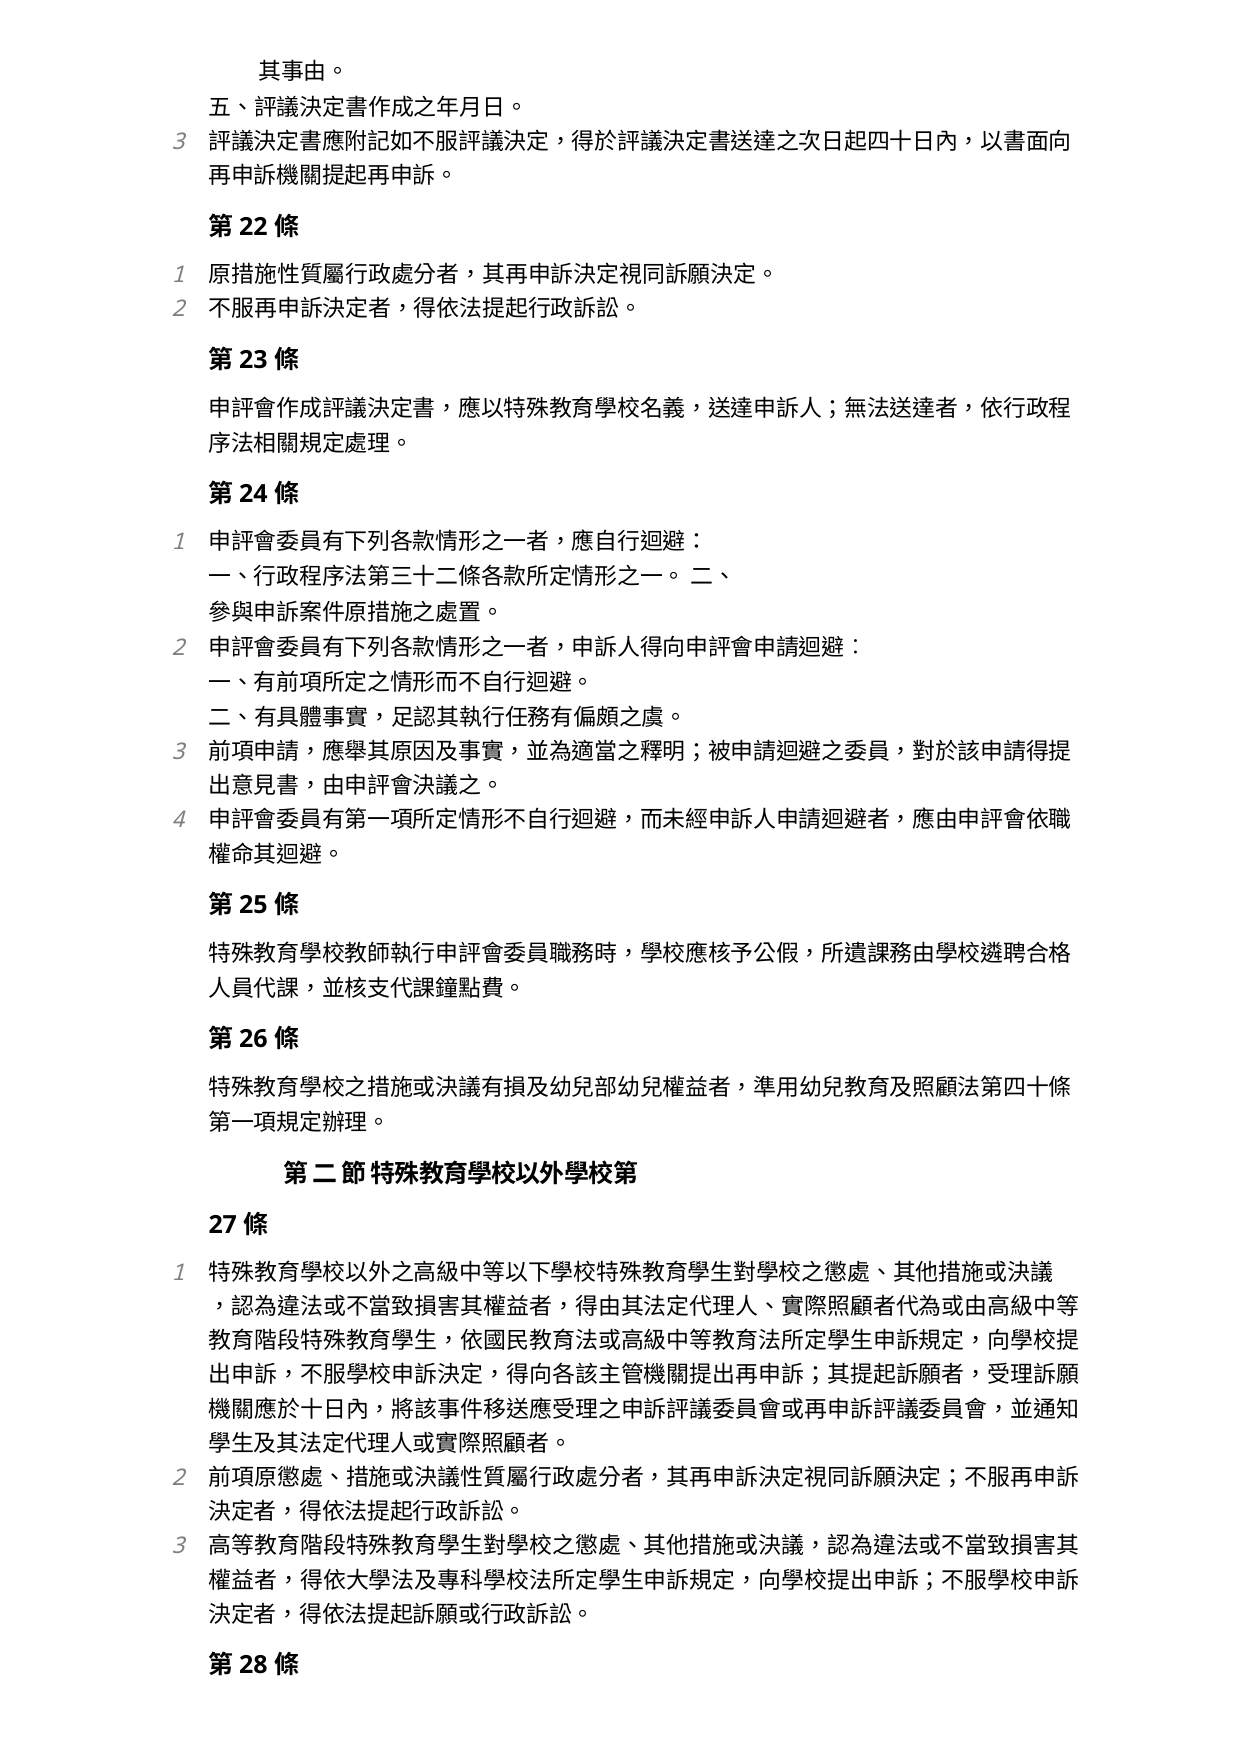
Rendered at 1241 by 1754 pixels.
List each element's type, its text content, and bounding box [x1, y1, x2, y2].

subtitle 第 22 條 [208, 206, 1092, 242]
text 五、評議決定書作成之年月日。 [208, 89, 1092, 122]
text ，認為違法或不當致損害其權益者，得由其法定代理人、實際照顧者代為或由高級中等教育階段特殊教育學生，依國民教育法或高級中等教育法所定學生申訴規定，向學校提出申訴，不服學校申訴決定，得向各該主管機關提出再申訴；其提起訴願者，受理訴願機關應於十日內，將該事件移送應受理之申訴評議委員會或再申訴評議委員會，並通知學生及其法定代理人或實際照顧者。 [208, 1288, 1080, 1458]
list 不服再申訴決定者，得依法提起行政訴訟。 [171, 290, 1092, 323]
list 評議決定書應附記如不服評議決定，得於評議決定書送達之次日起四十日內，以書面向再申訴機關提起再申訴。 [171, 123, 1080, 191]
list 高等教育階段特殊教育學生對學校之懲處、其他措施或決議，認為違法或不當致損害其權益者，得依大學法及專科學校法所定學生申訴規定，向學校提出申訴；不服學校申訴決定者，得依法提起訴願或行政訴訟。 [171, 1527, 1080, 1629]
text 二、有具體事實，足認其執行任務有偏頗之虞。 [208, 699, 1092, 732]
subtitle 第 二 節 特殊教育學校以外學校第 27 條 [208, 1153, 647, 1241]
text 特殊教育學校教師執行申評會委員職務時，學校應核予公假，所遺課務由學校遴聘合格人員代課，並核支代課鐘點費。 [208, 935, 1080, 1003]
list 申評會委員有下列各款情形之一者，應自行迴避：一、行政程序法第三十二條各款所定情形之一。 二、參與申訴案件原措施之處置。 [171, 523, 714, 627]
list 原措施性質屬行政處分者，其再申訴決定視同訴願決定。 [171, 255, 1092, 289]
subtitle 第 26 條 [208, 1019, 1092, 1055]
list 申評會委員有下列各款情形之一者，申訴人得向申評會申請迴避︰一、有前項所定之情形而不自行迴避。 [171, 628, 874, 697]
text 其事由。 [258, 53, 1092, 86]
text 特殊教育學校之措施或決議有損及幼兒部幼兒權益者，準用幼兒教育及照顧法第四十條第一項規定辦理。 [208, 1069, 1080, 1137]
subtitle 第 24 條 [208, 474, 1092, 510]
list 前項原懲處、措施或決議性質屬行政處分者，其再申訴決定視同訴願決定；不服再申訴決定者，得依法提起行政訴訟。 [171, 1459, 1080, 1526]
list 前項申請，應舉其原因及事實，並為適當之釋明；被申請迴避之委員，對於該申請得提出意見書，由申評會決議之。 [171, 733, 1080, 800]
subtitle 第 25 條 [208, 884, 1092, 921]
list 特殊教育學校以外之高級中等以下學校特殊教育學生對學校之懲處、其他措施或決議 [171, 1257, 1092, 1287]
list 申評會委員有第一項所定情形不自行迴避，而未經申訴人申請迴避者，應由申評會依職權命其迴避。 [171, 801, 1080, 869]
subtitle 第 28 條 [208, 1644, 1092, 1681]
text 申評會作成評議決定書，應以特殊教育學校名義，送達申訴人；無法送達者，依行政程序法相關規定處理。 [208, 389, 1080, 458]
subtitle 第 23 條 [208, 339, 1092, 376]
